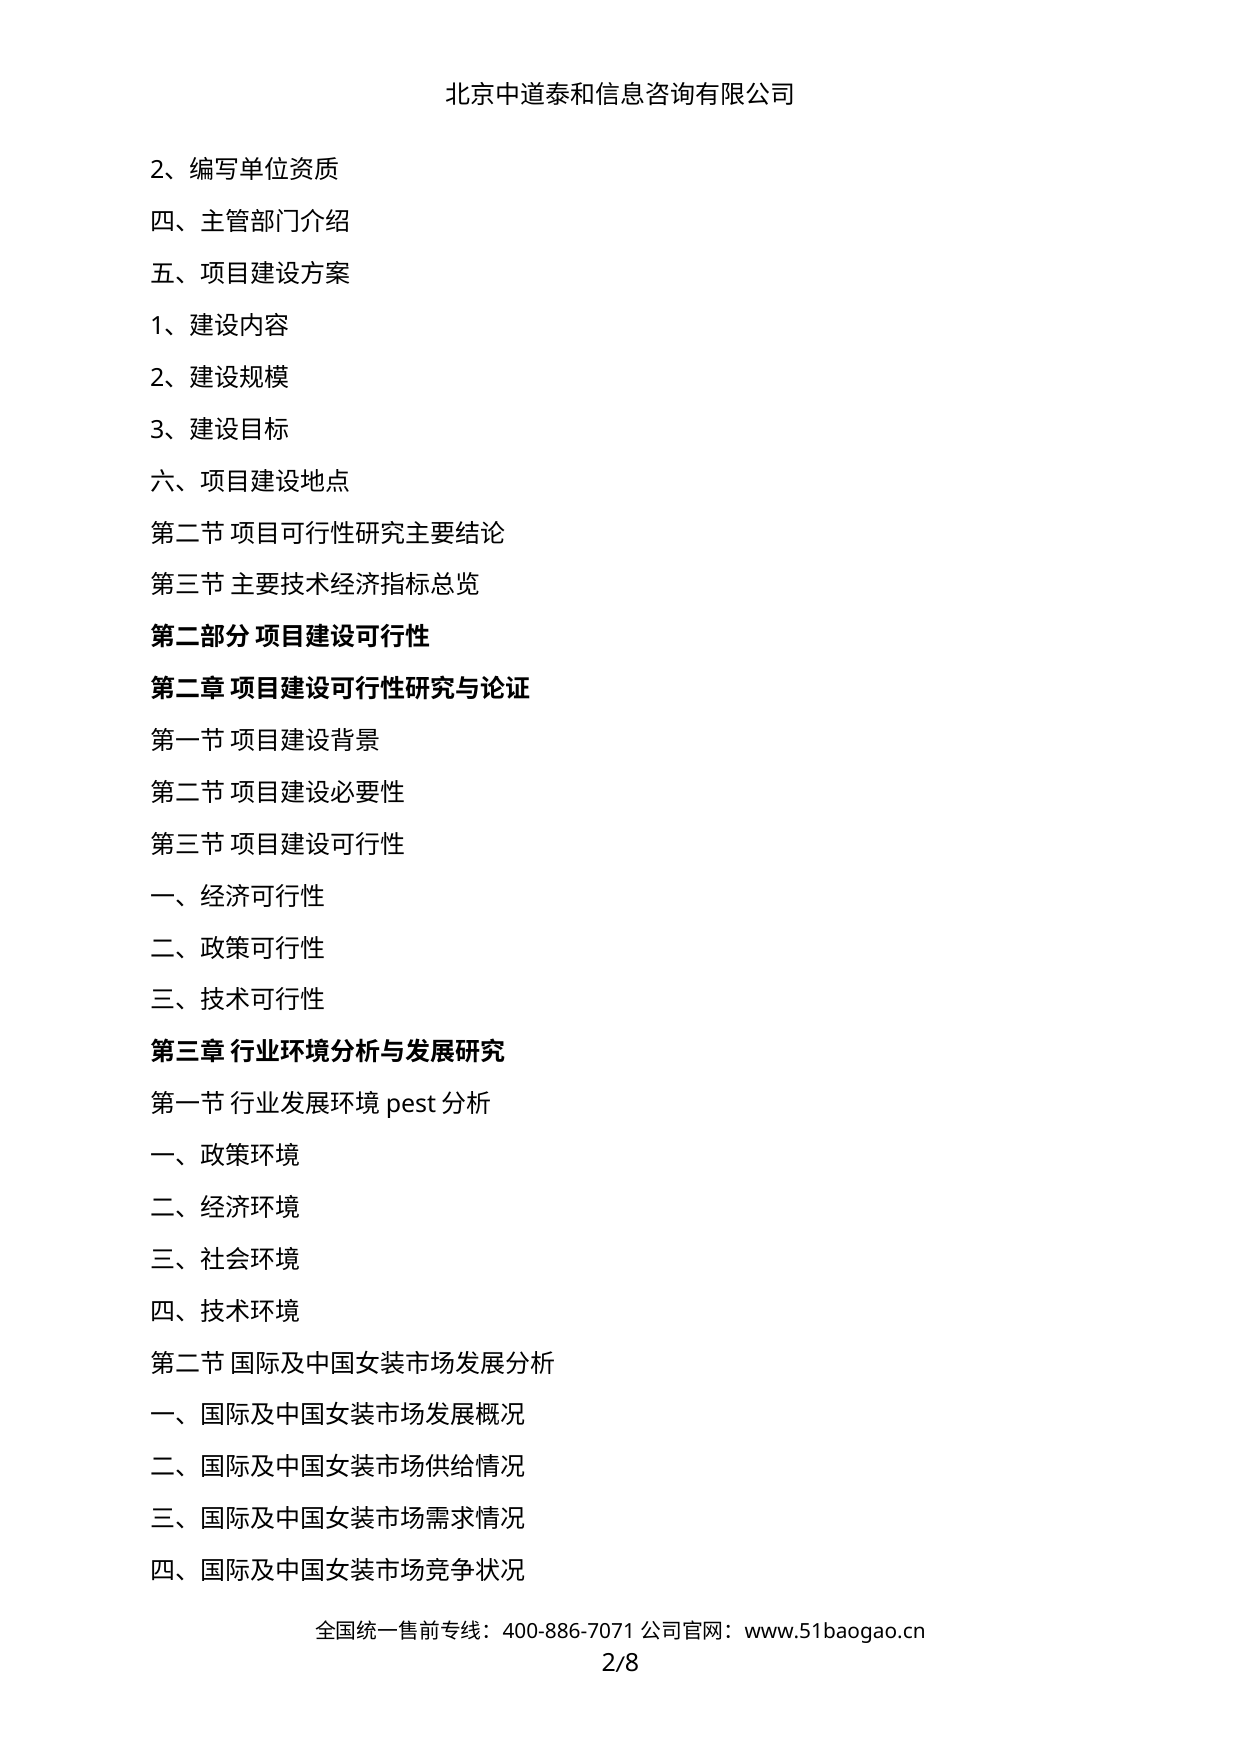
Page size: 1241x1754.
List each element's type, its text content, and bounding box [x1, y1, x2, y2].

text 三、技术可行性 [150, 980, 1090, 1016]
text 3、建设目标 [150, 409, 1090, 446]
text 二、国际及中国女装市场供给情况 [150, 1447, 1090, 1483]
text 一、经济可行性 [150, 876, 1090, 912]
text 第二节 项目可行性研究主要结论 [150, 513, 1090, 549]
text 第一节 项目建设背景 [150, 721, 1090, 757]
text 一、政策环境 [150, 1136, 1090, 1172]
text 四、国际及中国女装市场竞争状况 [150, 1551, 1090, 1587]
text 三、国际及中国女装市场需求情况 [150, 1499, 1090, 1535]
text 一、国际及中国女装市场发展概况 [150, 1395, 1090, 1431]
text 四、技术环境 [150, 1291, 1090, 1327]
text 四、主管部门介绍 [150, 202, 1090, 238]
text 1、建设内容 [150, 306, 1090, 342]
text 五、项目建设方案 [150, 254, 1090, 290]
text 第三节 项目建设可行性 [150, 824, 1090, 861]
text 2、编写单位资质 [150, 150, 1090, 186]
text 第一节 行业发展环境pest分析 [150, 1084, 1090, 1120]
text 六、项目建设地点 [150, 461, 1090, 497]
text 第二部分 项目建设可行性 [150, 617, 1090, 653]
text 二、经济环境 [150, 1187, 1090, 1224]
text 第二节 国际及中国女装市场发展分析 [150, 1343, 1090, 1379]
text 2、建设规模 [150, 357, 1090, 394]
text 第三章 行业环境分析与发展研究 [150, 1032, 1090, 1068]
text 第二章 项目建设可行性研究与论证 [150, 669, 1090, 705]
text 三、社会环境 [150, 1239, 1090, 1276]
text 第二节 项目建设必要性 [150, 772, 1090, 809]
text 第三节 主要技术经济指标总览 [150, 565, 1090, 601]
text 二、政策可行性 [150, 928, 1090, 964]
